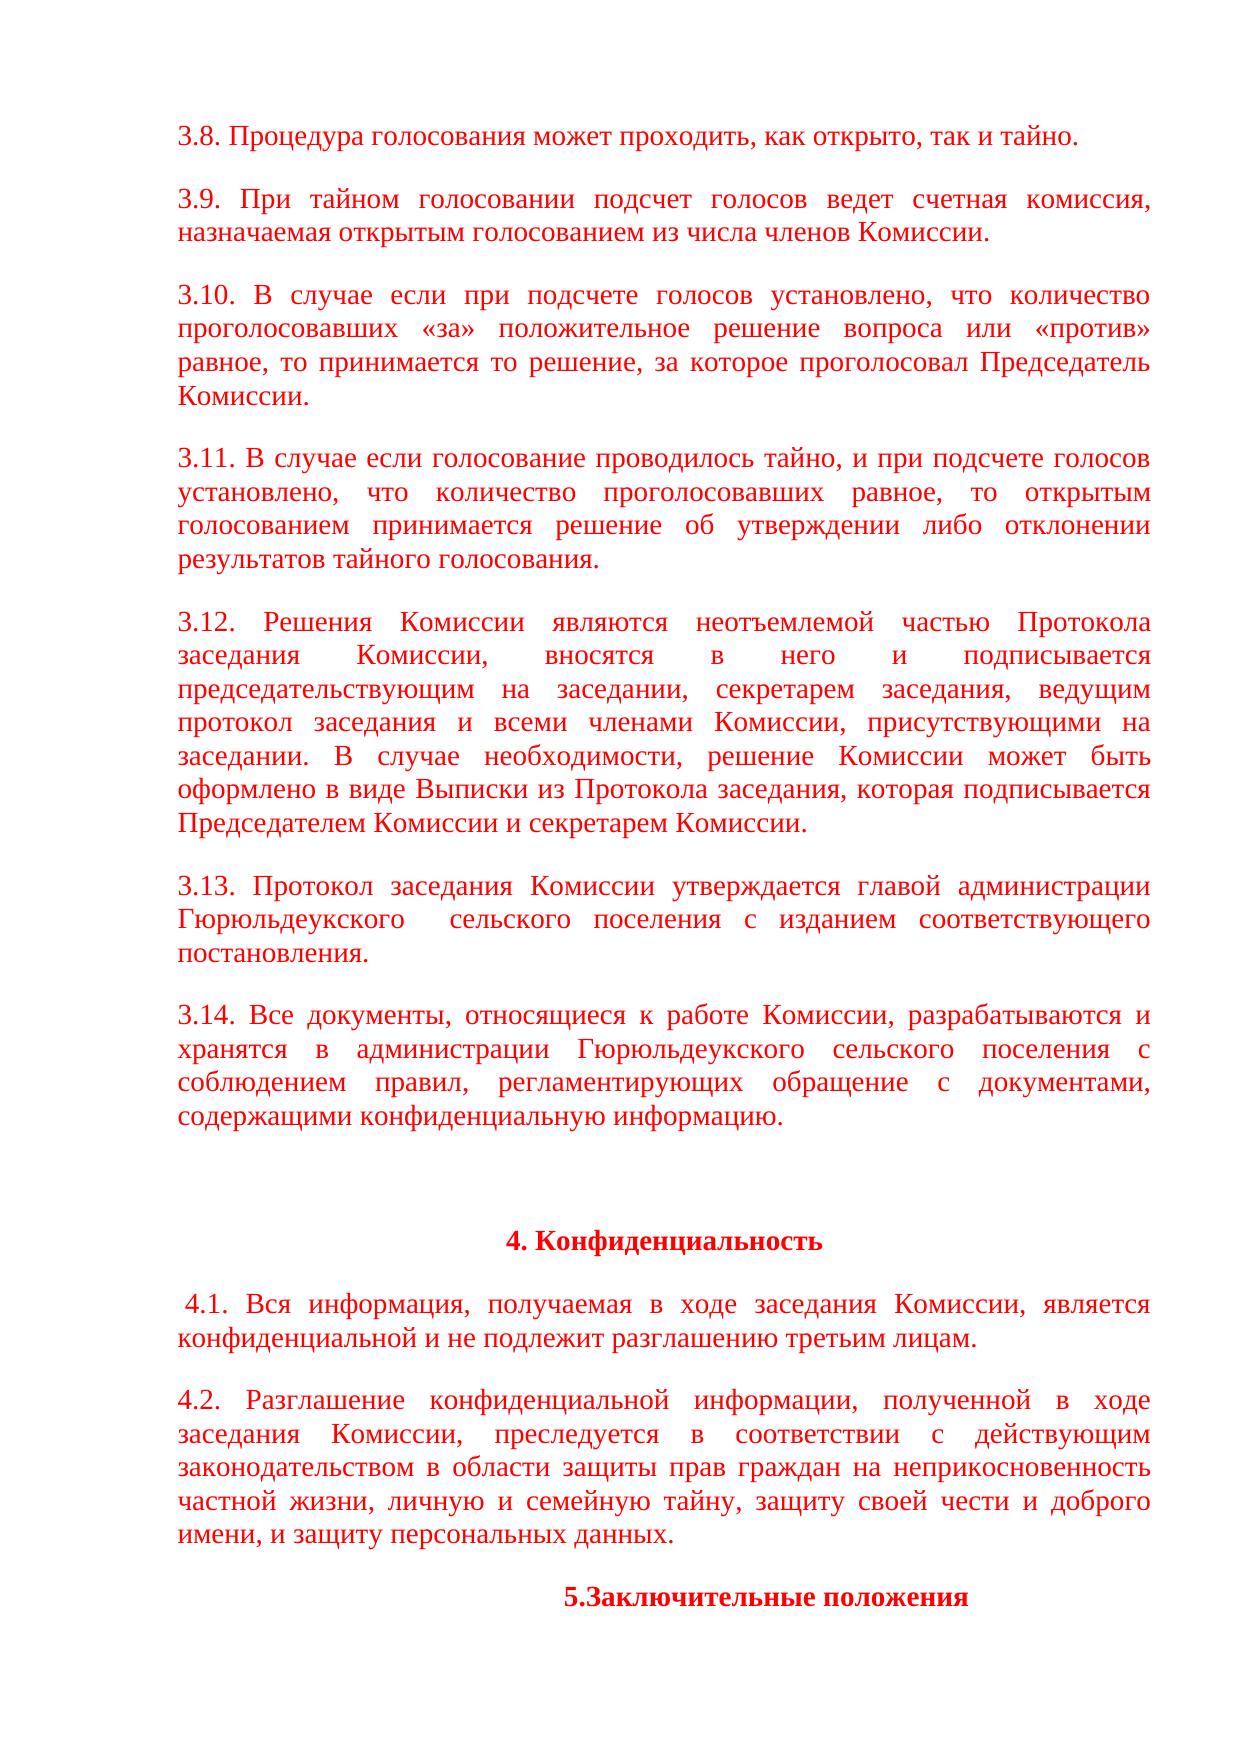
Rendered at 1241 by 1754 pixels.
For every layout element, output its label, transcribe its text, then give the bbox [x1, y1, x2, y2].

text 3.11. В случае если голосование проводилось тайно, и при подсчете голосов установлено, что количество проголосовавших равное, то открытым голосованием принимается решение об утверждении либо отклонении результатов тайного голосования. [177, 440, 1152, 574]
text 3.8. Процедура голосования может проходить, как открыто, так и тайно. [177, 118, 1152, 152]
text 3.12. Решения Комиссии являются неотъемлемой частью Протокола заседания Комиссии, вносятся в него и подписывается председательствующим на заседании, секретарем заседания, ведущим протокол заседания и всеми членами Комиссии, присутствующими на заседании. В случае необходимости, решение Комиссии может быть оформлено в виде Выписки из Протокола заседания, которая подписывается Председателем Комиссии и секретарем Комиссии. [177, 604, 1152, 838]
text 3.13. Протокол заседания Комиссии утверждается главой администрации Гюрюльдеукского сельского поселения с изданием соответствующего постановления. [177, 868, 1152, 968]
text 3.9. При тайном голосовании подсчет голосов ведет счетная комиссия, назначаемая открытым голосованием из числа членов Комиссии. [177, 181, 1152, 248]
text 4.2. Разглашение конфиденциальной информации, полученной в ходе заседания Комиссии, преследуется в соответствии с действующим законодательством в области защиты прав граждан на неприкосновенность частной жизни, личную и семейную тайну, защиту своей чести и доброго имени, и защиту персональных данных. [177, 1382, 1152, 1550]
text 4.1. Вся информация, получаемая в ходе заседания Комиссии, является конфиденциальной и не подлежит разглашению третьим лицам. [177, 1286, 1152, 1353]
text 3.10. В случае если при подсчете голосов установлено, что количество проголосовавших «за» положительное решение вопроса или «против» равное, то принимается то решение, за которое проголосовал Председатель Комиссии. [177, 277, 1152, 411]
text 3.14. Все документы, относящиеся к работе Комиссии, разрабатываются и хранятся в администрации Гюрюльдеукского сельского поселения с соблюдением правил, регламентирующих обращение с документами, содержащими конфиденциальную информацию. [177, 997, 1152, 1132]
text 4. Конфиденциальность [177, 1223, 1152, 1257]
text 5.Заключительные положения [177, 1579, 1152, 1613]
